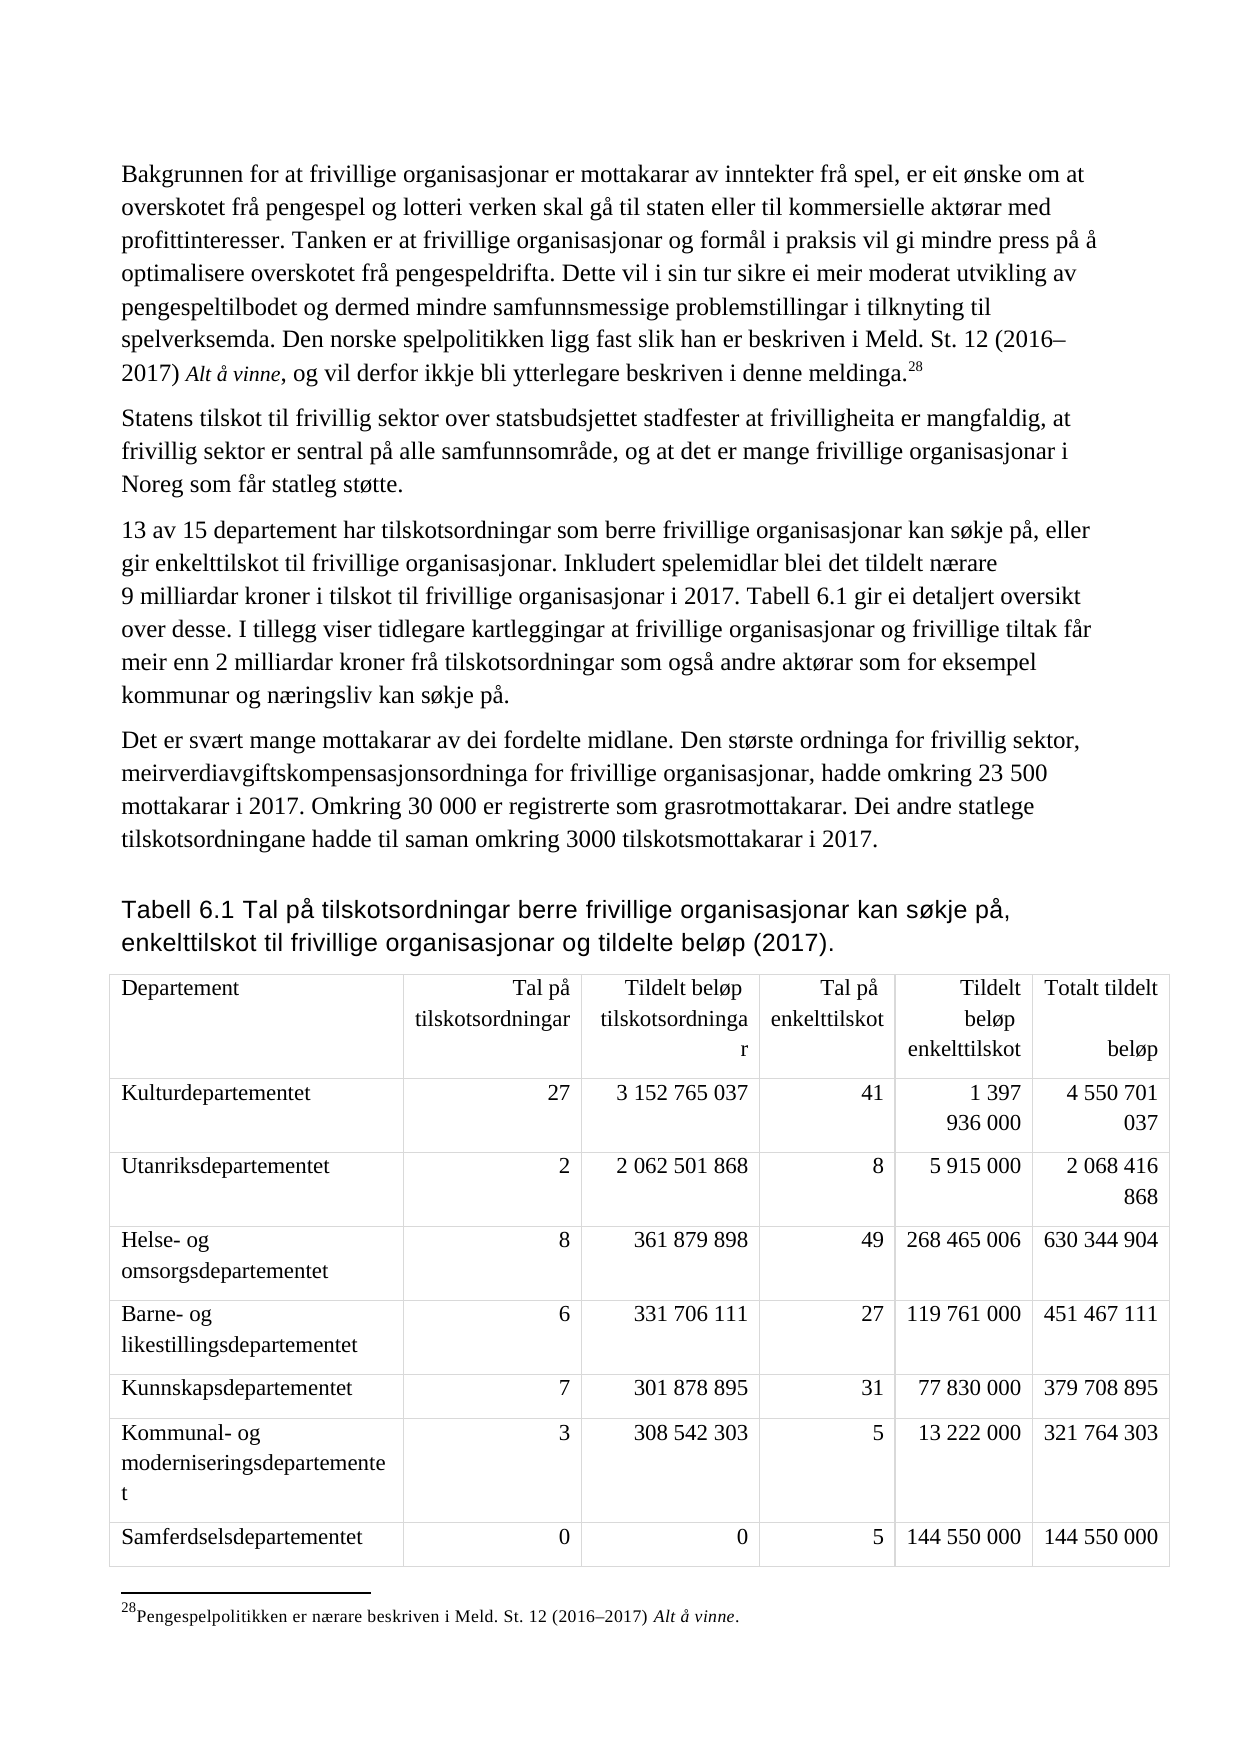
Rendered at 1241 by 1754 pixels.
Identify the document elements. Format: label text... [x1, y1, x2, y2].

table_header Tildelt beløp tilskotsordningar [582, 975, 759, 1078]
table_cell 49 [760, 1227, 894, 1299]
table_cell Utanriksdepartementet [110, 1153, 403, 1226]
text Det er svært mange mottakarar av dei fordelte midlane. Den største ordninga for frivillig sektor, meirverdiavgiftskompensasjonsordninga for frivillige organisasjonar, hadde omkring 23 500 mottakarar i 2017. Omkring 30 000 er registrerte som grasrotmottakarar. Dei andre statlege tilskotsordningane hadde til saman omkring 3000 tilskotsmottakarar i 2017. [121, 725, 1119, 853]
table_cell 27 [760, 1301, 894, 1373]
table_cell 0 [582, 1523, 759, 1566]
table_cell 5 915 000 [896, 1153, 1032, 1226]
table_cell 119 761 000 [896, 1301, 1032, 1373]
table_cell 2 [404, 1153, 581, 1226]
table_cell 5 [760, 1419, 894, 1522]
table_header Tal på tilskotsordningar [404, 975, 581, 1078]
text Statens tilskot til frivillig sektor over statsbudsjettet stadfester at frivilligheita er mangfaldig, at frivillig sektor er sentral på alle samfunnsområde, og at det er mange frivillige organisasjonar i Noreg som får statleg støtte. [121, 403, 1119, 498]
table_cell 144 550 000 [896, 1523, 1032, 1566]
table_cell Kulturdepartementet [110, 1079, 403, 1152]
table_cell 27 [404, 1079, 581, 1152]
table_cell 144 550 000 [1033, 1523, 1169, 1566]
table_cell 41 [760, 1079, 894, 1152]
table_cell 0 [404, 1523, 581, 1566]
table_cell 1 397 936 000 [896, 1079, 1032, 1152]
table_cell 630 344 904 [1033, 1227, 1169, 1299]
table_cell 3 152 765 037 [582, 1079, 759, 1152]
table_header Totalt tildelt beløp [1033, 975, 1169, 1078]
table_cell 8 [404, 1227, 581, 1299]
table_cell 331 706 111 [582, 1301, 759, 1373]
table_cell Kommunal- og moderniseringsdepartementet [110, 1419, 403, 1522]
table_header Departement [110, 975, 403, 1078]
table_cell 2 068 416 868 [1033, 1153, 1169, 1226]
table_cell Helse- og omsorgsdepartementet [110, 1227, 403, 1299]
table_cell 8 [760, 1153, 894, 1226]
table_cell 2 062 501 868 [582, 1153, 759, 1226]
table_cell 308 542 303 [582, 1419, 759, 1522]
table_cell 361 879 898 [582, 1227, 759, 1299]
text 13 av 15 departement har tilskotsordningar som berre frivillige organisasjonar kan søkje på, eller gir enkelttilskot til frivillige organisasjonar. Inkludert spelemidlar blei det tildelt nærare 9 milliardar kroner i tilskot til frivillige organisasjonar i 2017. Tabell 6.1 gir ei detaljert oversikt over desse. I tillegg viser tidlegare kartleggingar at frivillige organisasjonar og frivillige tiltak får meir enn 2 milliardar kroner frå tilskotsordningar som også andre aktørar som for eksempel kommunar og næringsliv kan søkje på. [121, 515, 1119, 708]
table_header Tildelt beløp enkelttilskot [896, 975, 1032, 1078]
table_cell 451 467 111 [1033, 1301, 1169, 1373]
table_cell Kunnskapsdepartementet [110, 1375, 403, 1418]
table_cell 3 [404, 1419, 581, 1522]
table_cell 13 222 000 [896, 1419, 1032, 1522]
table_cell 77 830 000 [896, 1375, 1032, 1418]
table_cell 321 764 303 [1033, 1419, 1169, 1522]
table_header Tal på enkelttilskot [760, 975, 894, 1078]
table_cell 379 708 895 [1033, 1375, 1169, 1418]
table_cell 5 [760, 1523, 894, 1566]
table_cell 31 [760, 1375, 894, 1418]
table_cell 301 878 895 [582, 1375, 759, 1418]
text Bakgrunnen for at frivillige organisasjonar er mottakarar av inntekter frå spel, er eit ønske om at overskotet frå pengespel og lotteri verken skal gå til staten eller til kommersielle aktørar med profittinteresser. Tanken er at frivillige organisasjonar og formål i praksis vil gi mindre press på å optimalisere overskotet frå pengespeldrifta. Dette vil i sin tur sikre ei meir moderat utvikling av pengespeltilbodet og dermed mindre samfunnsmessige problemstillingar i tilknyting til spelverksemda. Den norske spelpolitikken ligg fast slik han er beskriven i Meld. St. 12 (2016–2017) Alt å vinne, og vil derfor ikkje bli ytterlegare beskriven i denne meldinga. [121, 159, 1119, 386]
table_cell 6 [404, 1301, 581, 1373]
table_cell Barne- og likestillingsdepartementet [110, 1301, 403, 1373]
text Tal på tilskotsordningar berre frivillige organisasjonar kan søkje på, enkelttilskot til frivillige organisasjonar og tildelte beløp (2017). [121, 895, 1119, 957]
table_cell 268 465 006 [896, 1227, 1032, 1299]
table_cell 4 550 701 037 [1033, 1079, 1169, 1152]
table_cell Samferdselsdepartementet [110, 1523, 403, 1566]
table_cell 7 [404, 1375, 581, 1418]
